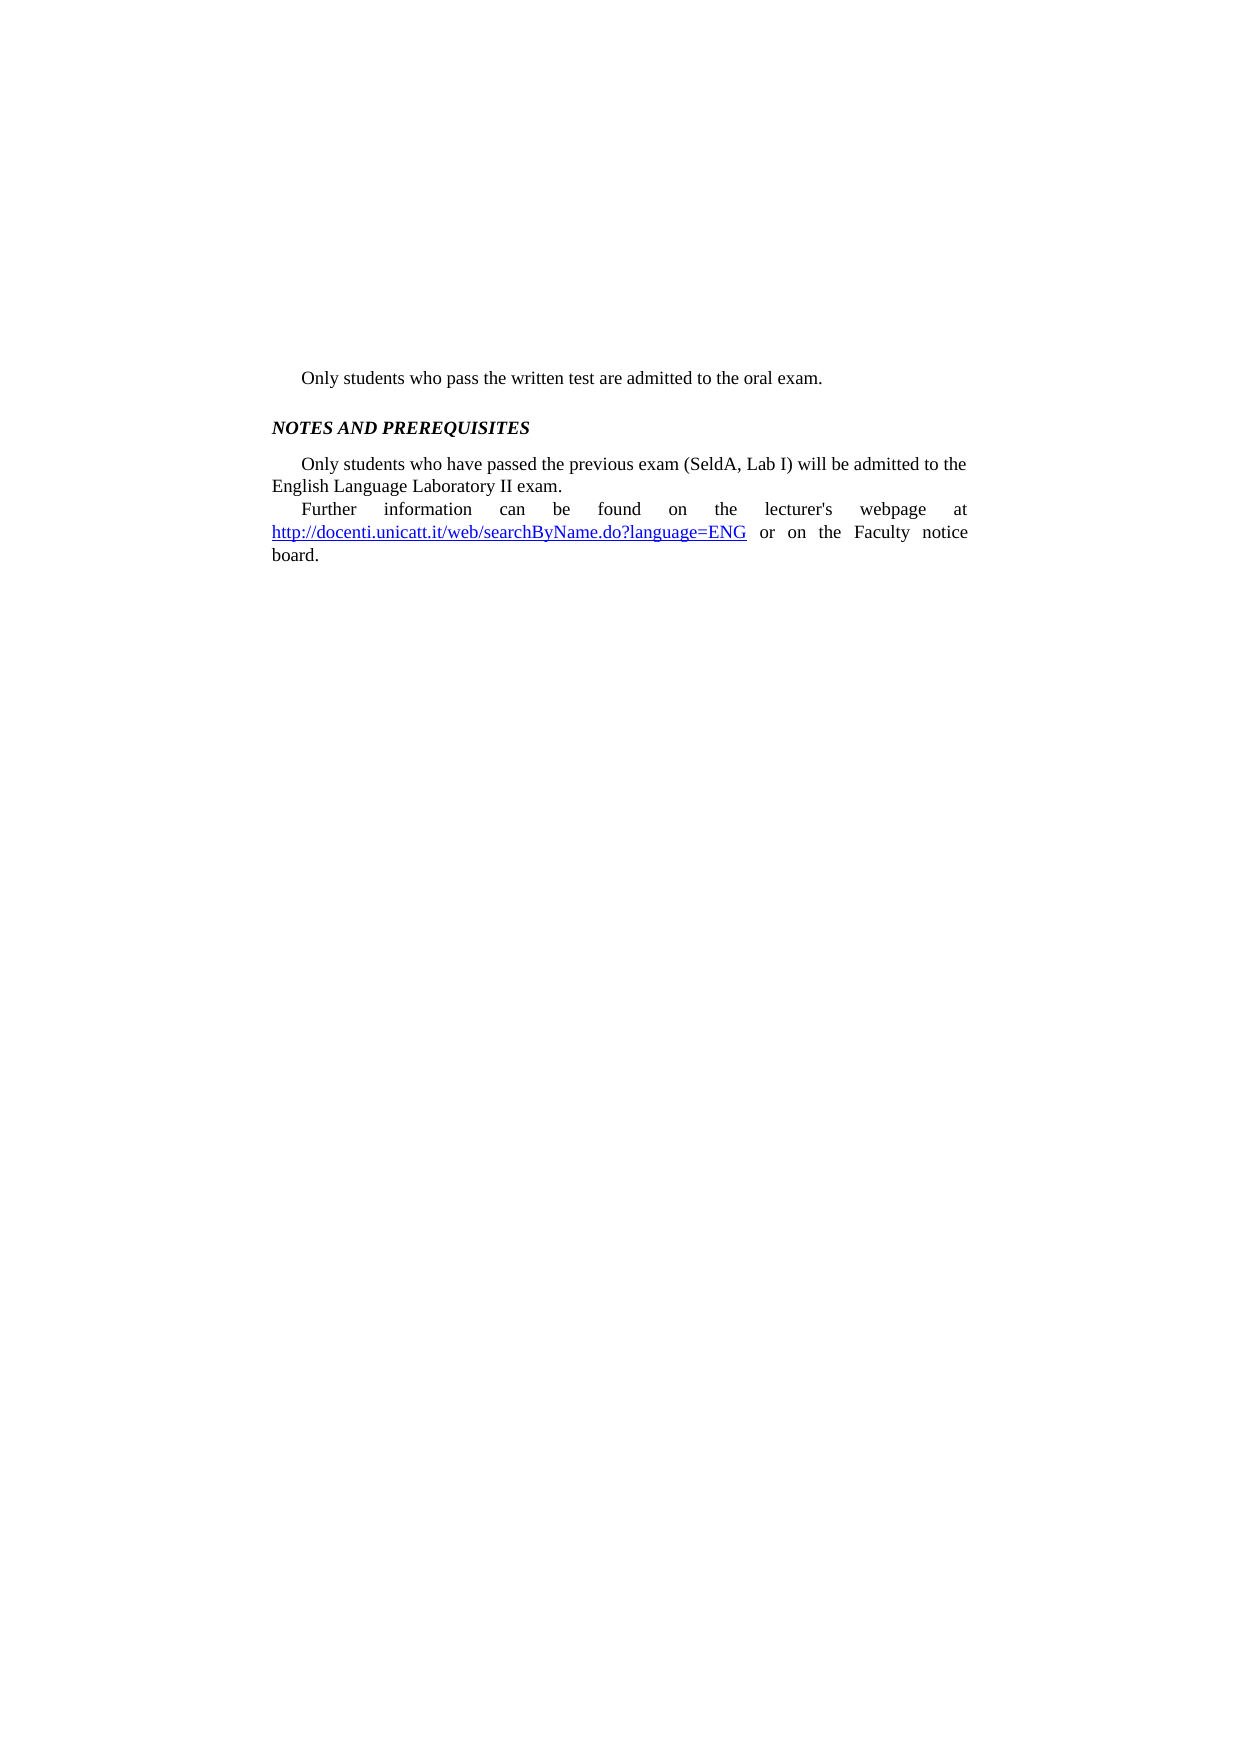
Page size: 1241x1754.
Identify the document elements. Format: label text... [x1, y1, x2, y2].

text Only students who have passed the previous exam (SeldA, Lab I) will be admitted to the English Language Laboratory II exam. [272, 452, 968, 497]
text NOTES AND PREREQUISITES [272, 414, 968, 439]
text Only students who pass the written test are admitted to the oral exam. [272, 366, 968, 389]
text Further information can be found on the lecturer's webpage at http://docenti.unicatt.it/web/searchByName.do?language=ENG or on the Faculty notice board. [272, 497, 968, 566]
